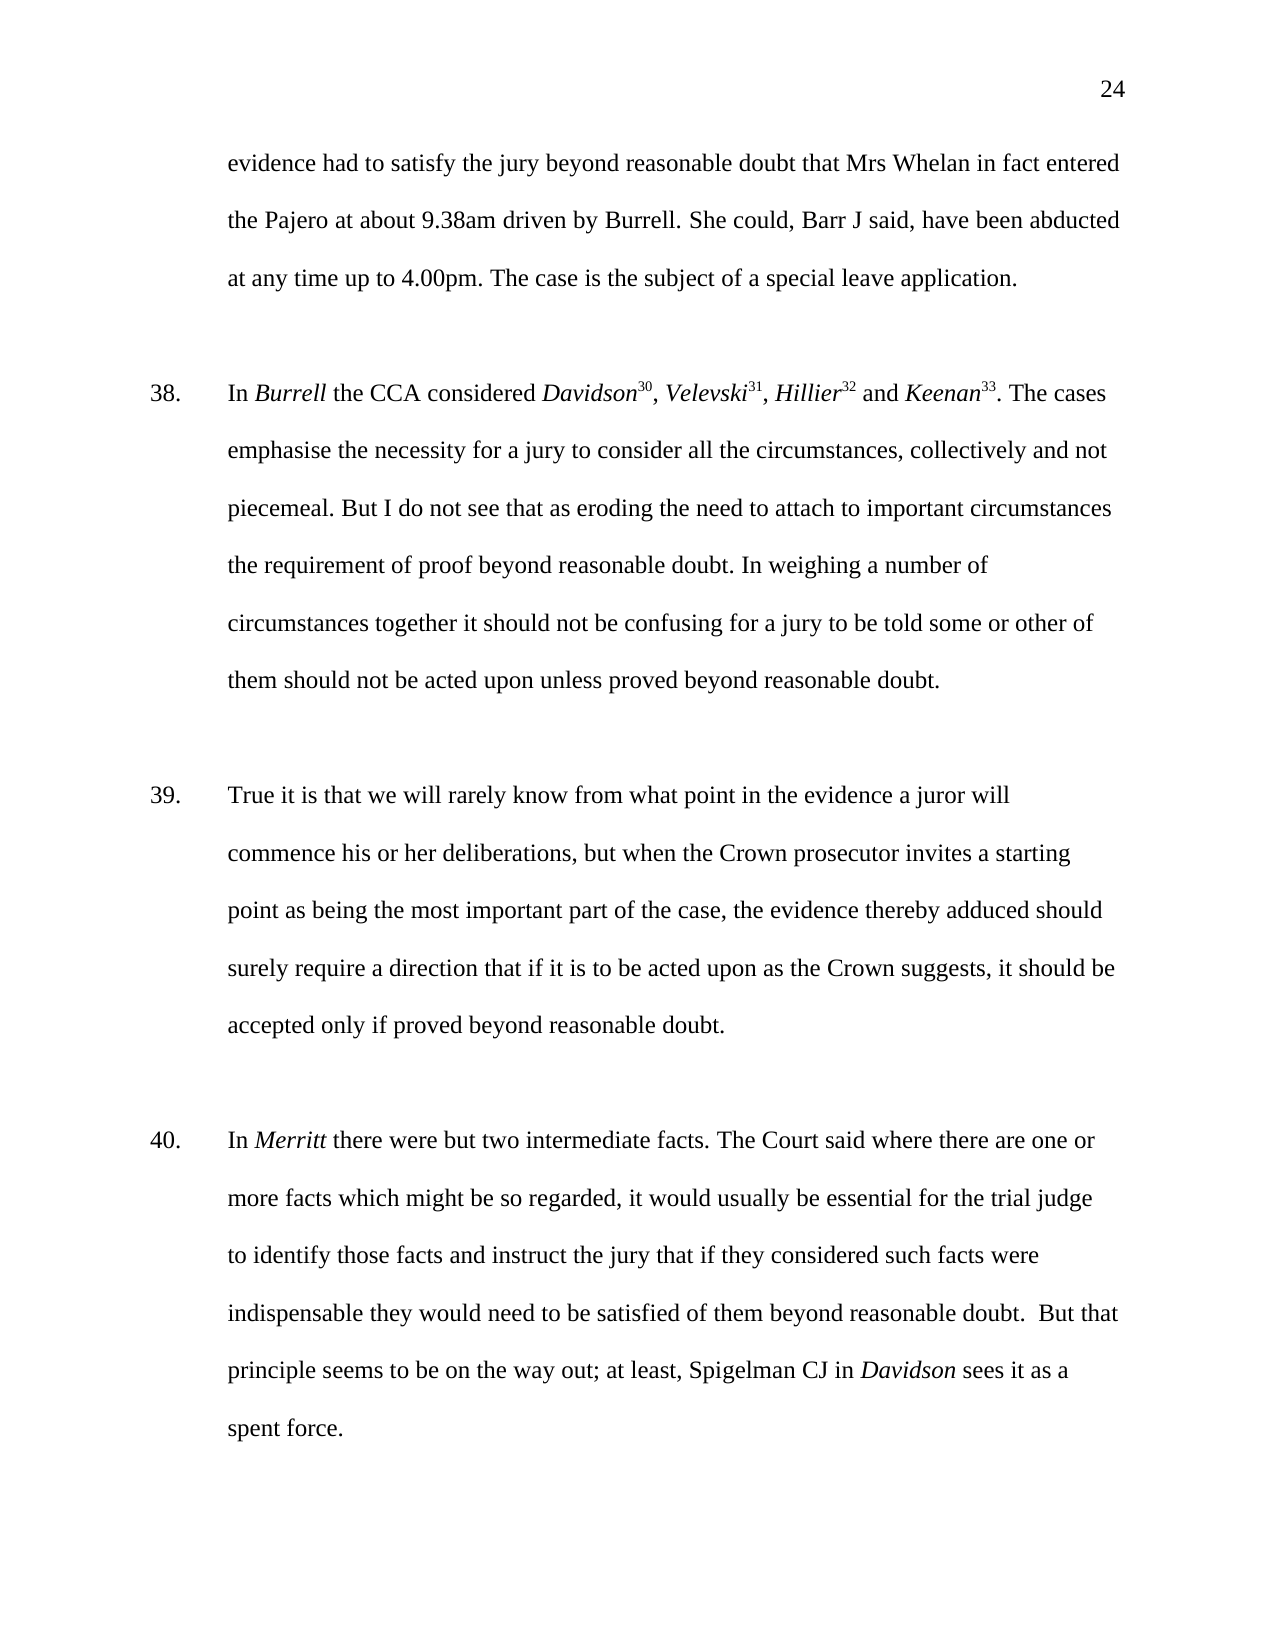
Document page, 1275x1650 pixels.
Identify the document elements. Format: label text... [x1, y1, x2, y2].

list In Burrell the CCA considered Davidson30, Velevski31, Hillier32 and Keenan33. The cases emphasise the necessity for a jury to consider all the circumstances, collectively and not piecemeal. But I do not see that as eroding the need to attach to important circumstances the requirement of proof beyond reasonable doubt. In weighing a number of circumstances together it should not be confusing for a jury to be told some or other of them should not be acted upon unless proved beyond reasonable doubt. [150, 378, 1122, 694]
text evidence had to satisfy the jury beyond reasonable doubt that Mrs Whelan in fact entered the Pajero at about 9.38am driven by Burrell. She could, Barr J said, have been abducted at any time up to 4.00pm. The case is the subject of a special leave application. [227, 148, 1120, 292]
list True it is that we will rarely know from what point in the evidence a juror will commence his or her deliberations, but when the Crown prosecutor invites a starting point as being the most important part of the case, the evidence thereby adduced should surely require a direction that if it is to be acted upon as the Crown suggests, it should be accepted only if proved beyond reasonable doubt. [150, 781, 1115, 1039]
list In Merritt there were but two intermediate facts. The Court said where there are one or more facts which might be so regarded, it would usually be essential for the trial judge to identify those facts and instruct the jury that if they considered such facts were indispensable they would need to be satisfied of them beyond reasonable doubt. But that principle seems to be on the way out; at least, Spigelman CJ in Davidson sees it as a spent force. [150, 1126, 1118, 1442]
